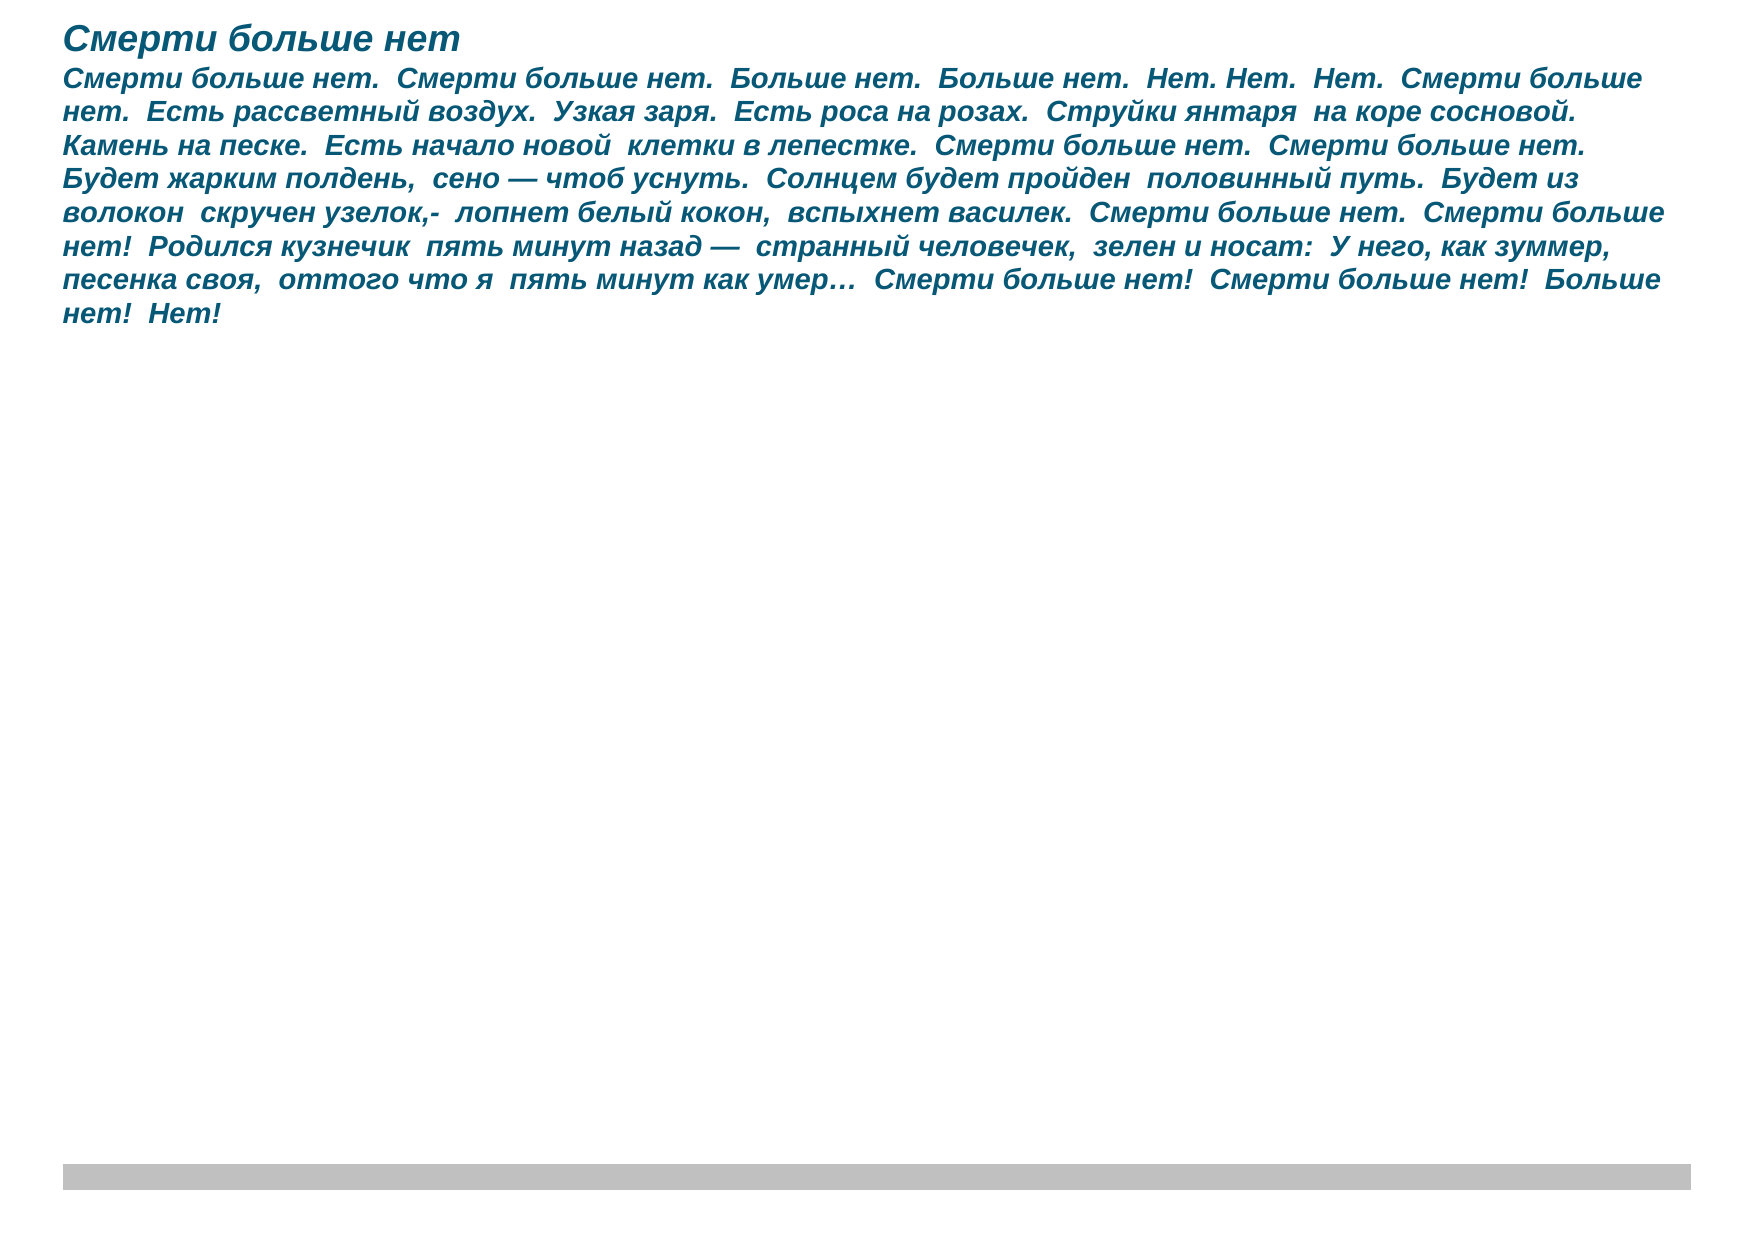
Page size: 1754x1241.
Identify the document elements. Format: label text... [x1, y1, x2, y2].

text Смерти больше нет. [62, 61, 1691, 329]
subtitle Смерти больше нет [62, 17, 1691, 60]
